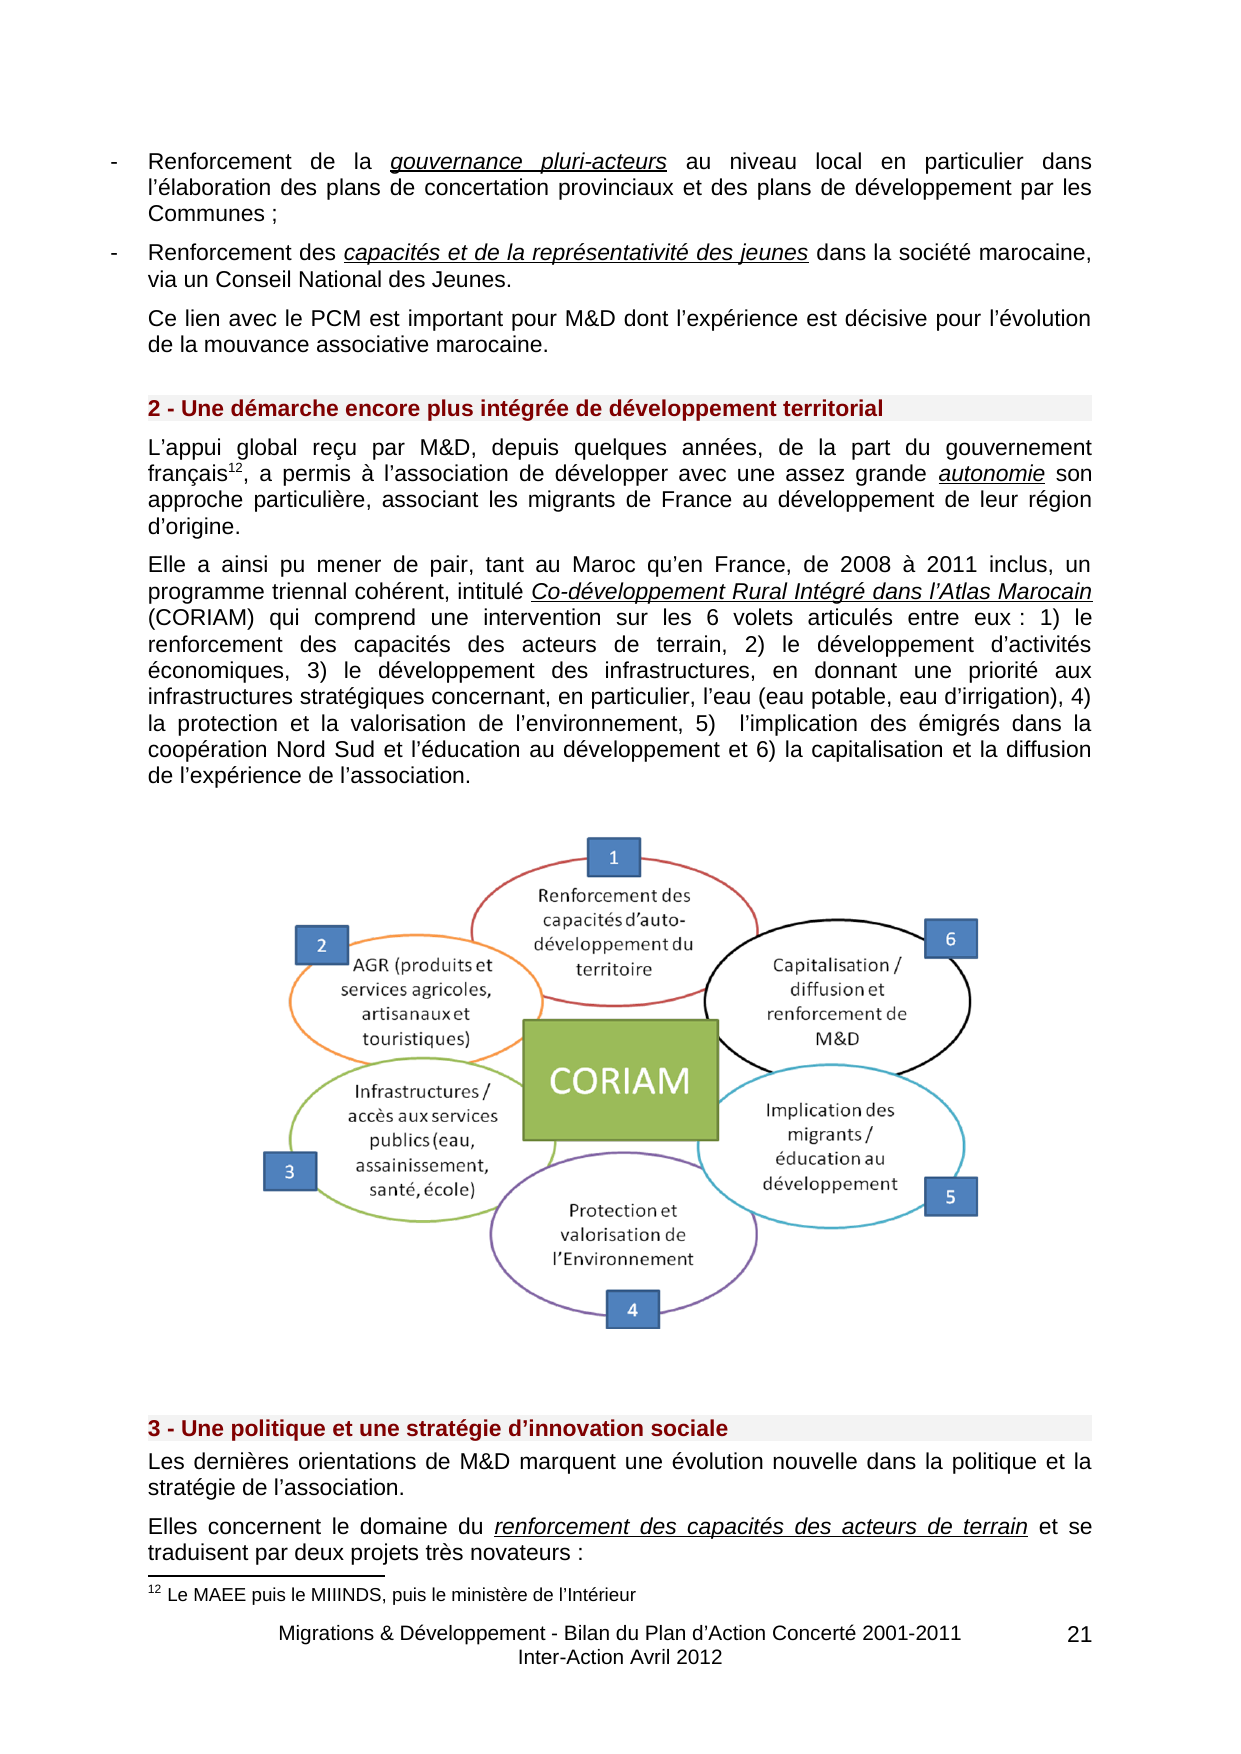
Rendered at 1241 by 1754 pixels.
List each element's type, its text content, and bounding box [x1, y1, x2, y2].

text L’appui global reçu par M&D, depuis quelques années, de la part du gouvernement français, a permis à l’association de développer avec une assez grande autonomie son approche particulière, associant les migrants de France au développement de leur région d’origine. [148, 433, 1092, 539]
subtitle 2 - Une démarche encore plus intégrée de développement territorial [148, 395, 1092, 421]
text Elle a ainsi pu mener de pair, tant au Maroc qu’en France, de 2008 à 2011 inclus, un programme triennal cohérent, intitulé Co-développement Rural Intégré dans l’Atlas Marocain (CORIAM) qui comprend une intervention sur les 6 volets articulés entre eux : 1) le renforcement des capacités des acteurs de terrain, 2) le développement d’activités économiques, 3) le développement des infrastructures, en donnant une priorité aux infrastructures stratégiques concernant, en particulier, l’eau (eau potable, eau d’irrigation), 4) la protection et la valorisation de l’environnement, 5) l’implication des émigrés dans la coopération Nord Sud et l’éducation au développement et 6) la capitalisation et la diffusion de l’expérience de l’association. [148, 551, 1092, 789]
picture [261, 836, 979, 1329]
subtitle 3 - Une politique et une stratégie d’innovation sociale [148, 1415, 1092, 1441]
list Renforcement des capacités et de la représentativité des jeunes dans la société marocaine, via un Conseil National des Jeunes. [110, 239, 1092, 292]
list Renforcement de la gouvernance pluri-acteurs au niveau local en particulier dans l’élaboration des plans de concertation provinciaux et des plans de développement par les Communes ; [110, 148, 1092, 227]
text Elles concernent le domaine du renforcement des capacités des acteurs de terrain et se traduisent par deux projets très novateurs : [148, 1513, 1092, 1566]
text Les dernières orientations de M&D marquent une évolution nouvelle dans la politique et la stratégie de l’association. [148, 1448, 1092, 1500]
text Ce lien avec le PCM est important pour M&D dont l’expérience est décisive pour l’évolution de la mouvance associative marocaine. [148, 304, 1092, 357]
